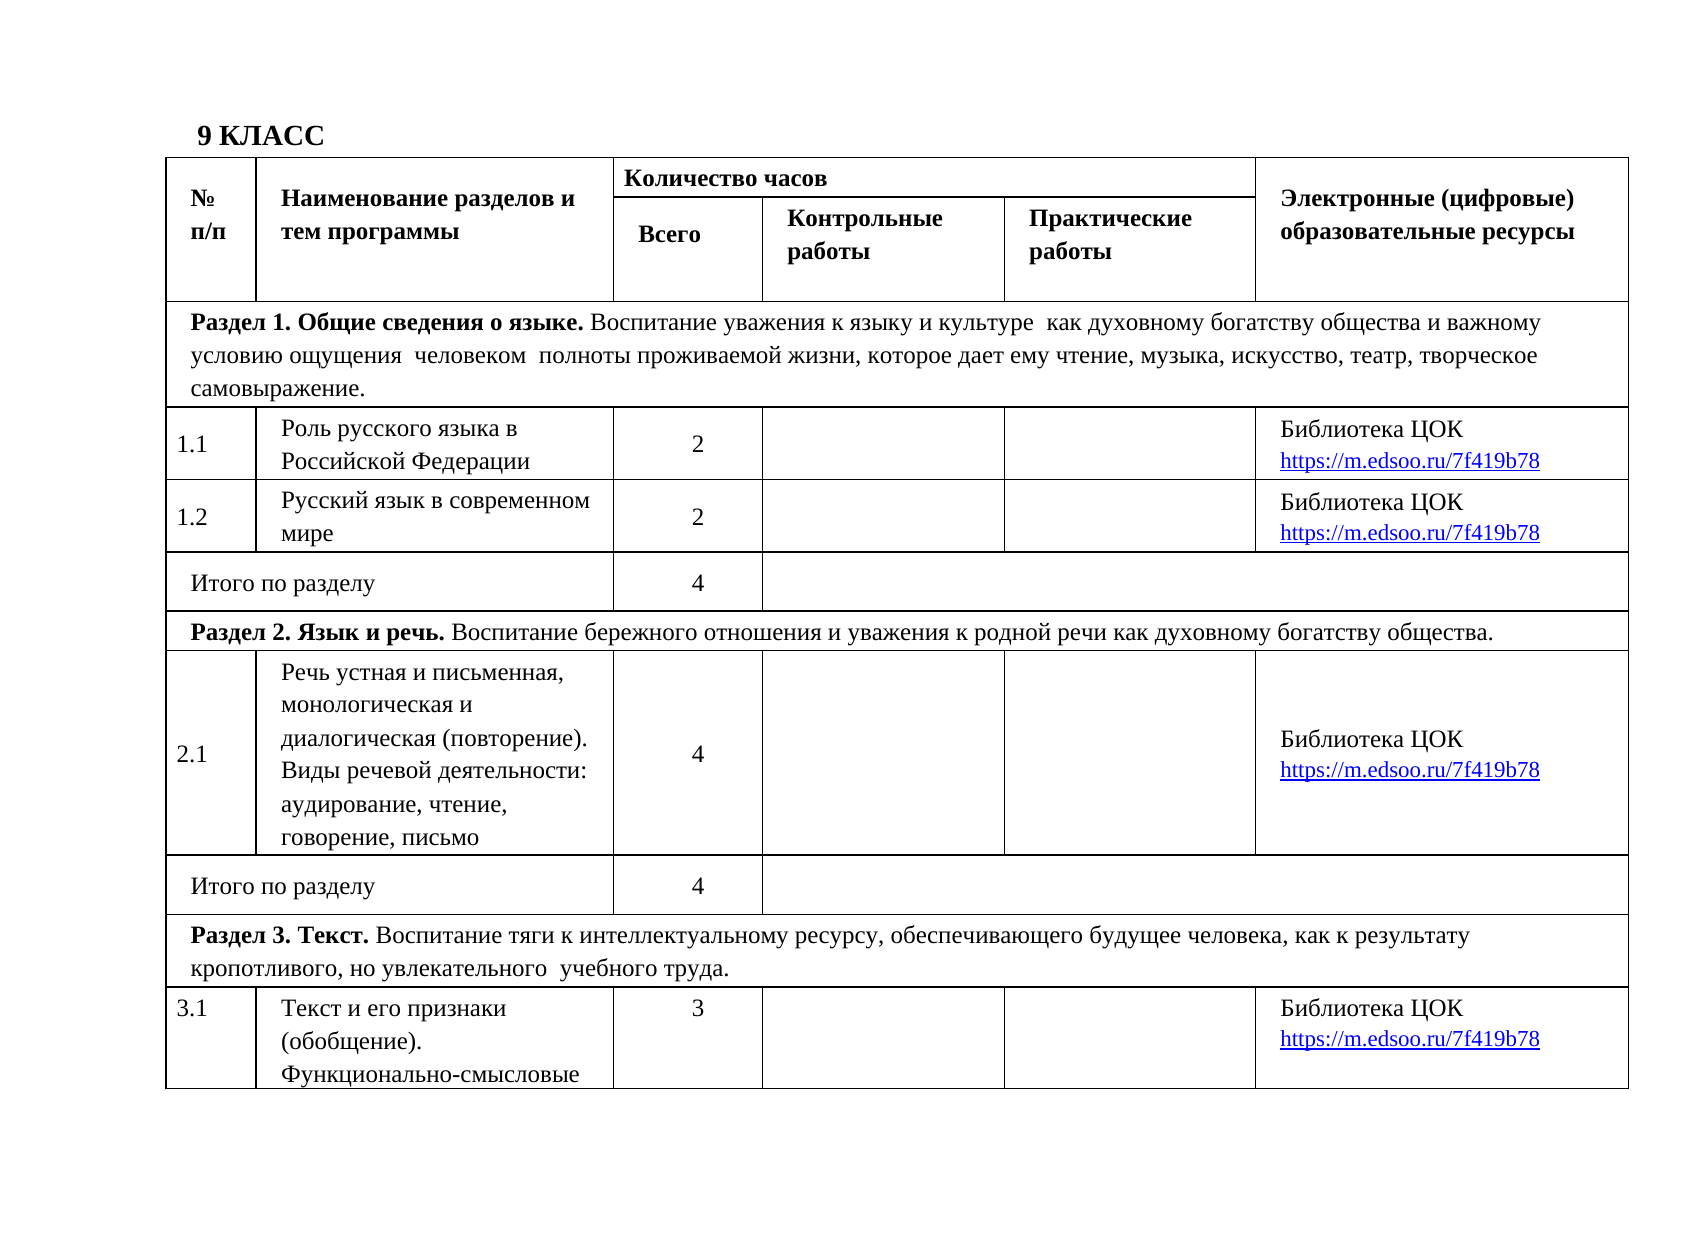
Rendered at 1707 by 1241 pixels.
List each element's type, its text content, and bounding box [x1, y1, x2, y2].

table_cell [763, 553, 1628, 610]
table_cell [1005, 480, 1255, 551]
table_cell Всего [614, 198, 762, 301]
table_cell [1005, 651, 1255, 854]
table_cell [1005, 408, 1255, 478]
table_cell 2 [614, 480, 762, 551]
table_cell Речь устная и письменная, монологическая и диалогическая (повторение). Виды речевой деятельности: аудирование, чтение, говорение, письмо [257, 651, 613, 854]
table_cell 2.1 [167, 651, 255, 854]
table_cell Библиотека ЦОК https://m.edsoo.ru/7f419b78 [1256, 651, 1628, 854]
table_cell [763, 651, 1004, 854]
table_cell Раздел 1. Общие сведения о языке. Воспитание уважения к языку и культуре как духовному богатству общества и важному условию ощущения человеком полноты проживаемой жизни, которое дает ему чтение, музыка, искусство, театр, творческое самовыражение. [167, 302, 1628, 406]
table_cell Библиотека ЦОК https://m.edsoo.ru/7f419b78 [1256, 408, 1628, 478]
table_cell Контрольные работы [763, 198, 1004, 301]
table_header Наименование разделов и тем программы [257, 158, 613, 301]
table_cell 1.1 [167, 408, 255, 478]
table_cell 4 [614, 856, 762, 914]
table_cell [763, 988, 1004, 1088]
table_cell 4 [614, 651, 762, 854]
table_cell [1256, 988, 1628, 1088]
table_cell 3 [614, 988, 762, 1088]
table_cell 1.2 [167, 480, 255, 551]
table_cell Роль русского языка в Российской Федерации [257, 408, 613, 478]
table_header Количество часов [614, 158, 1255, 196]
table_cell [763, 480, 1004, 551]
table_cell Библиотека ЦОК https://m.edsoo.ru/7f419b78 [1256, 480, 1628, 551]
table_cell Итого по разделу [167, 553, 613, 610]
table_cell 3.1 [167, 988, 255, 1088]
table_cell [763, 856, 1628, 914]
table_header № п/п [167, 158, 255, 301]
table_cell 2 [614, 408, 762, 478]
table_cell [1005, 988, 1255, 1088]
text 9 КЛАСС [190, 118, 1618, 152]
table_cell Итого по разделу [167, 856, 613, 914]
table_cell [763, 408, 1004, 478]
table_cell Раздел 2. Язык и речь. Воспитание бережного отношения и уважения к родной речи как духовному богатству общества. [167, 612, 1628, 650]
table_header Электронные (цифровые) образовательные ресурсы [1256, 158, 1628, 301]
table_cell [257, 988, 613, 1088]
table_cell Практические работы [1005, 198, 1255, 301]
table_cell 4 [614, 553, 762, 610]
table_cell Раздел 3. Текст. Воспитание тяги к интеллектуальному ресурсу, обеспечивающего будущее человека, как к результату кропотливого, но увлекательного учебного труда. [167, 915, 1628, 986]
table_cell Русский язык в современном мире [257, 480, 613, 551]
